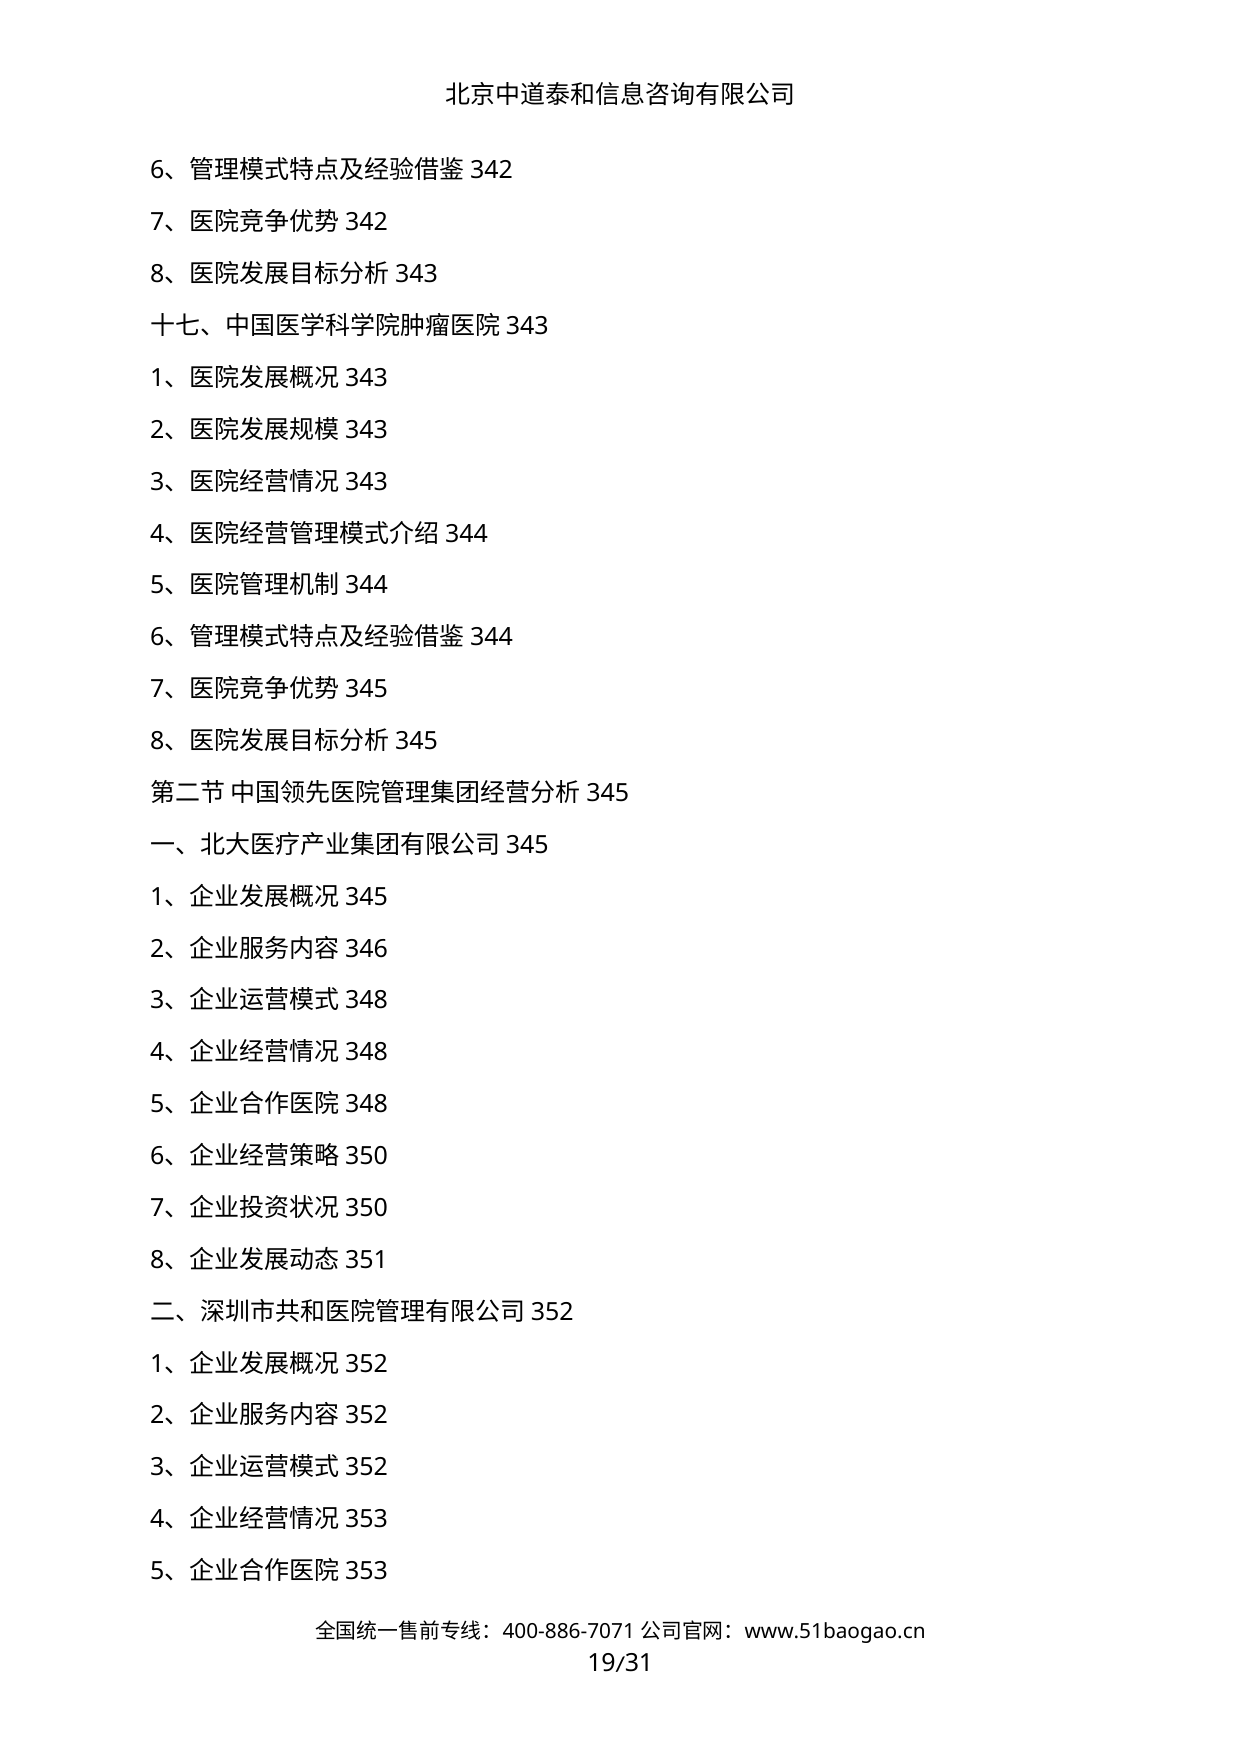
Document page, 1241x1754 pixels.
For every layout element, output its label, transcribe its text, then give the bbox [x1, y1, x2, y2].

text 7、企业投资状况 350 [150, 1187, 1090, 1224]
text 7、医院竞争优势 345 [150, 669, 1090, 705]
text 8、医院发展目标分析 345 [150, 721, 1090, 757]
text 5、企业合作医院 353 [150, 1551, 1090, 1587]
text 2、企业服务内容 346 [150, 928, 1090, 964]
text 7、医院竞争优势 342 [150, 202, 1090, 238]
text 6、管理模式特点及经验借鉴 344 [150, 617, 1090, 653]
text 一、北大医疗产业集团有限公司 345 [150, 824, 1090, 861]
text 2、企业服务内容 352 [150, 1395, 1090, 1431]
text 1、企业发展概况 352 [150, 1343, 1090, 1379]
text 1、企业发展概况 345 [150, 876, 1090, 912]
text 3、医院经营情况 343 [150, 461, 1090, 497]
text 4、企业经营情况 348 [150, 1032, 1090, 1068]
text 3、企业运营模式 352 [150, 1447, 1090, 1483]
text 5、医院管理机制 344 [150, 565, 1090, 601]
text 6、管理模式特点及经验借鉴 342 [150, 150, 1090, 186]
text 4、医院经营管理模式介绍 344 [150, 513, 1090, 549]
text 8、医院发展目标分析 343 [150, 254, 1090, 290]
text 3、企业运营模式 348 [150, 980, 1090, 1016]
text 4、企业经营情况 353 [150, 1499, 1090, 1535]
text 6、企业经营策略 350 [150, 1136, 1090, 1172]
text 5、企业合作医院 348 [150, 1084, 1090, 1120]
text 1、医院发展概况 343 [150, 357, 1090, 394]
text 2、医院发展规模 343 [150, 409, 1090, 446]
text 8、企业发展动态 351 [150, 1239, 1090, 1276]
text 第二节 中国领先医院管理集团经营分析 345 [150, 772, 1090, 809]
text 十七、中国医学科学院肿瘤医院 343 [150, 306, 1090, 342]
text 二、深圳市共和医院管理有限公司 352 [150, 1291, 1090, 1327]
